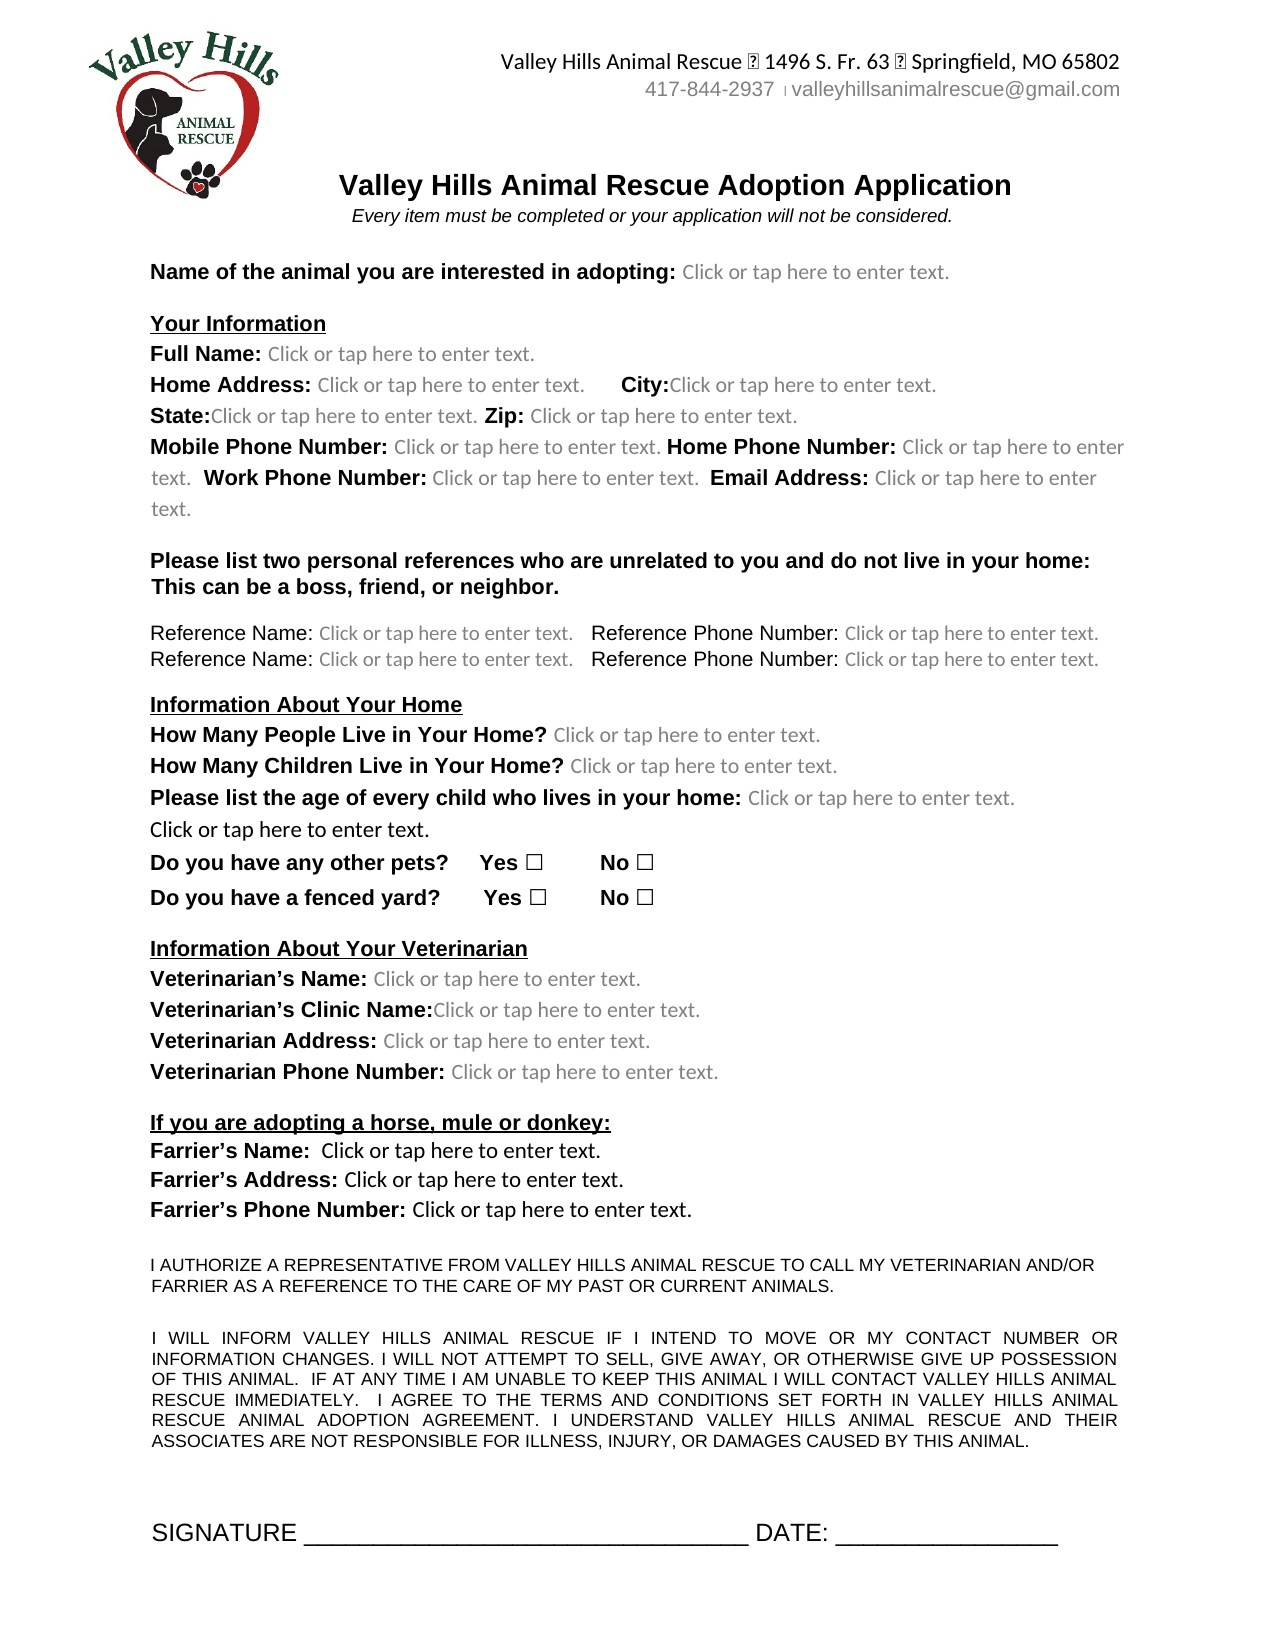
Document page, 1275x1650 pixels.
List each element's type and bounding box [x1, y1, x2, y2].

picture [75, 14, 295, 211]
